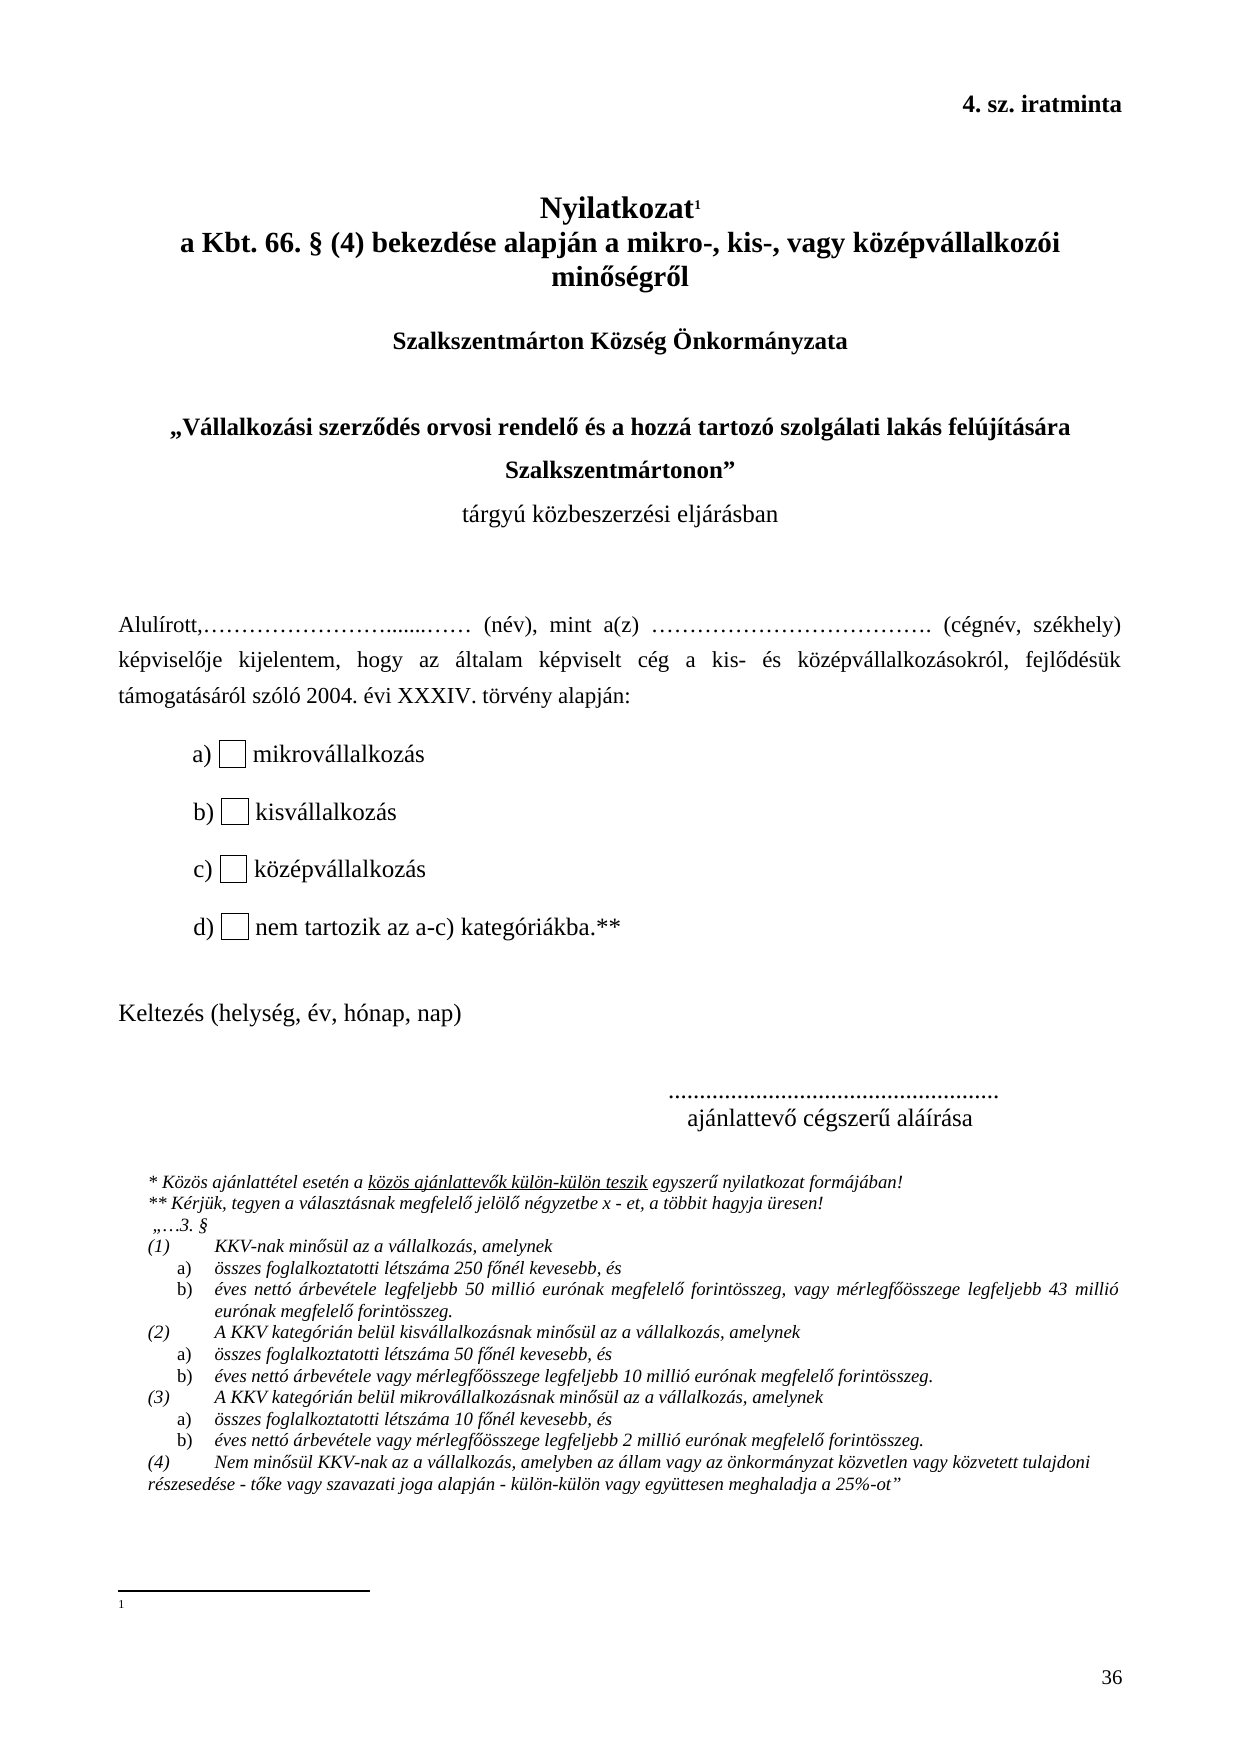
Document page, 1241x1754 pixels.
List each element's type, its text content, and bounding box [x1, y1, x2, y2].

text Szalkszentmárton Község Önkormányzata [118, 326, 1122, 355]
text „…3. § [148, 1214, 1122, 1235]
list éves nettó árbevétele vagy mérlegfőösszege legfeljebb 2 millió eurónak megfelelő forintösszeg. [177, 1429, 1122, 1451]
text * Közös ajánlattétel esetén a közös ajánlattevők külön-külön teszik egyszerű nyilatkozat formájában! [148, 1171, 1122, 1192]
text a) mikrovállalkozás [118, 739, 1122, 768]
text ** Kérjük, tegyen a választásnak megfelelő jelölő négyzetbe x - et, a többit hagyja üresen! [148, 1192, 1122, 1214]
list összes foglalkoztatotti létszáma 10 főnél kevesebb, és [177, 1408, 1122, 1429]
text a Kbt. 66. § (4) bekezdése alapján a mikro-, kis-, vagy középvállalkozói minőségről [118, 226, 1122, 293]
list A KKV kategórián belül kisvállalkozásnak minősül az a vállalkozás, amelynek [148, 1321, 1122, 1343]
text „Vállalkozási szerződés orvosi rendelő és a hozzá tartozó szolgálati lakás felújítására Szalkszentmártonon” [118, 412, 1122, 484]
list A KKV kategórián belül mikrovállalkozásnak minősül az a vállalkozás, amelynek [148, 1386, 1122, 1408]
text d) nem tartozik az a-c) kategóriákba.** [193, 912, 1122, 940]
text Keltezés (helység, év, hónap, nap) [118, 998, 1122, 1027]
list KKV-nak minősül az a vállalkozás, amelynek [148, 1235, 1122, 1257]
list összes foglalkoztatotti létszáma 250 főnél kevesebb, és [177, 1257, 1122, 1278]
list összes foglalkoztatotti létszáma 50 főnél kevesebb, és [177, 1343, 1122, 1364]
text b) kisvállalkozás [193, 797, 1122, 825]
list Nem minősül KKV-nak az a vállalkozás, amelyben az állam vagy az önkormányzat közvetlen vagy közvetett tulajdoni részesedése - tőke vagy szavazati joga alapján - külön-külön vagy együttesen meghaladja a 25%-ot” [148, 1451, 1122, 1494]
list éves nettó árbevétele vagy mérlegfőösszege legfeljebb 10 millió eurónak megfelelő forintösszeg. [177, 1364, 1122, 1386]
text ajánlattevő cégszerű aláírása [118, 1103, 1122, 1132]
text tárgyú közbeszerzési eljárásban [118, 499, 1122, 527]
text Alulírott,…………………….......…… (név), mint a(z) ………………………………. (cégnév, székhely) képviselője kijelentem, hogy az általam képviselt cég a kis- és középvállalkozásokról, fejlődésük támogatásáról szóló 2004. évi XXXIV. törvény alapján: [118, 604, 1122, 710]
text Nyilatkozat [118, 189, 1122, 226]
list éves nettó árbevétele legfeljebb 50 millió eurónak megfelelő forintösszeg, vagy mérlegfőösszege legfeljebb 43 millió eurónak megfelelő forintösszeg. [177, 1278, 1122, 1321]
text c) középvállalkozás [193, 854, 1122, 883]
text 4. sz. iratminta [118, 89, 1122, 117]
